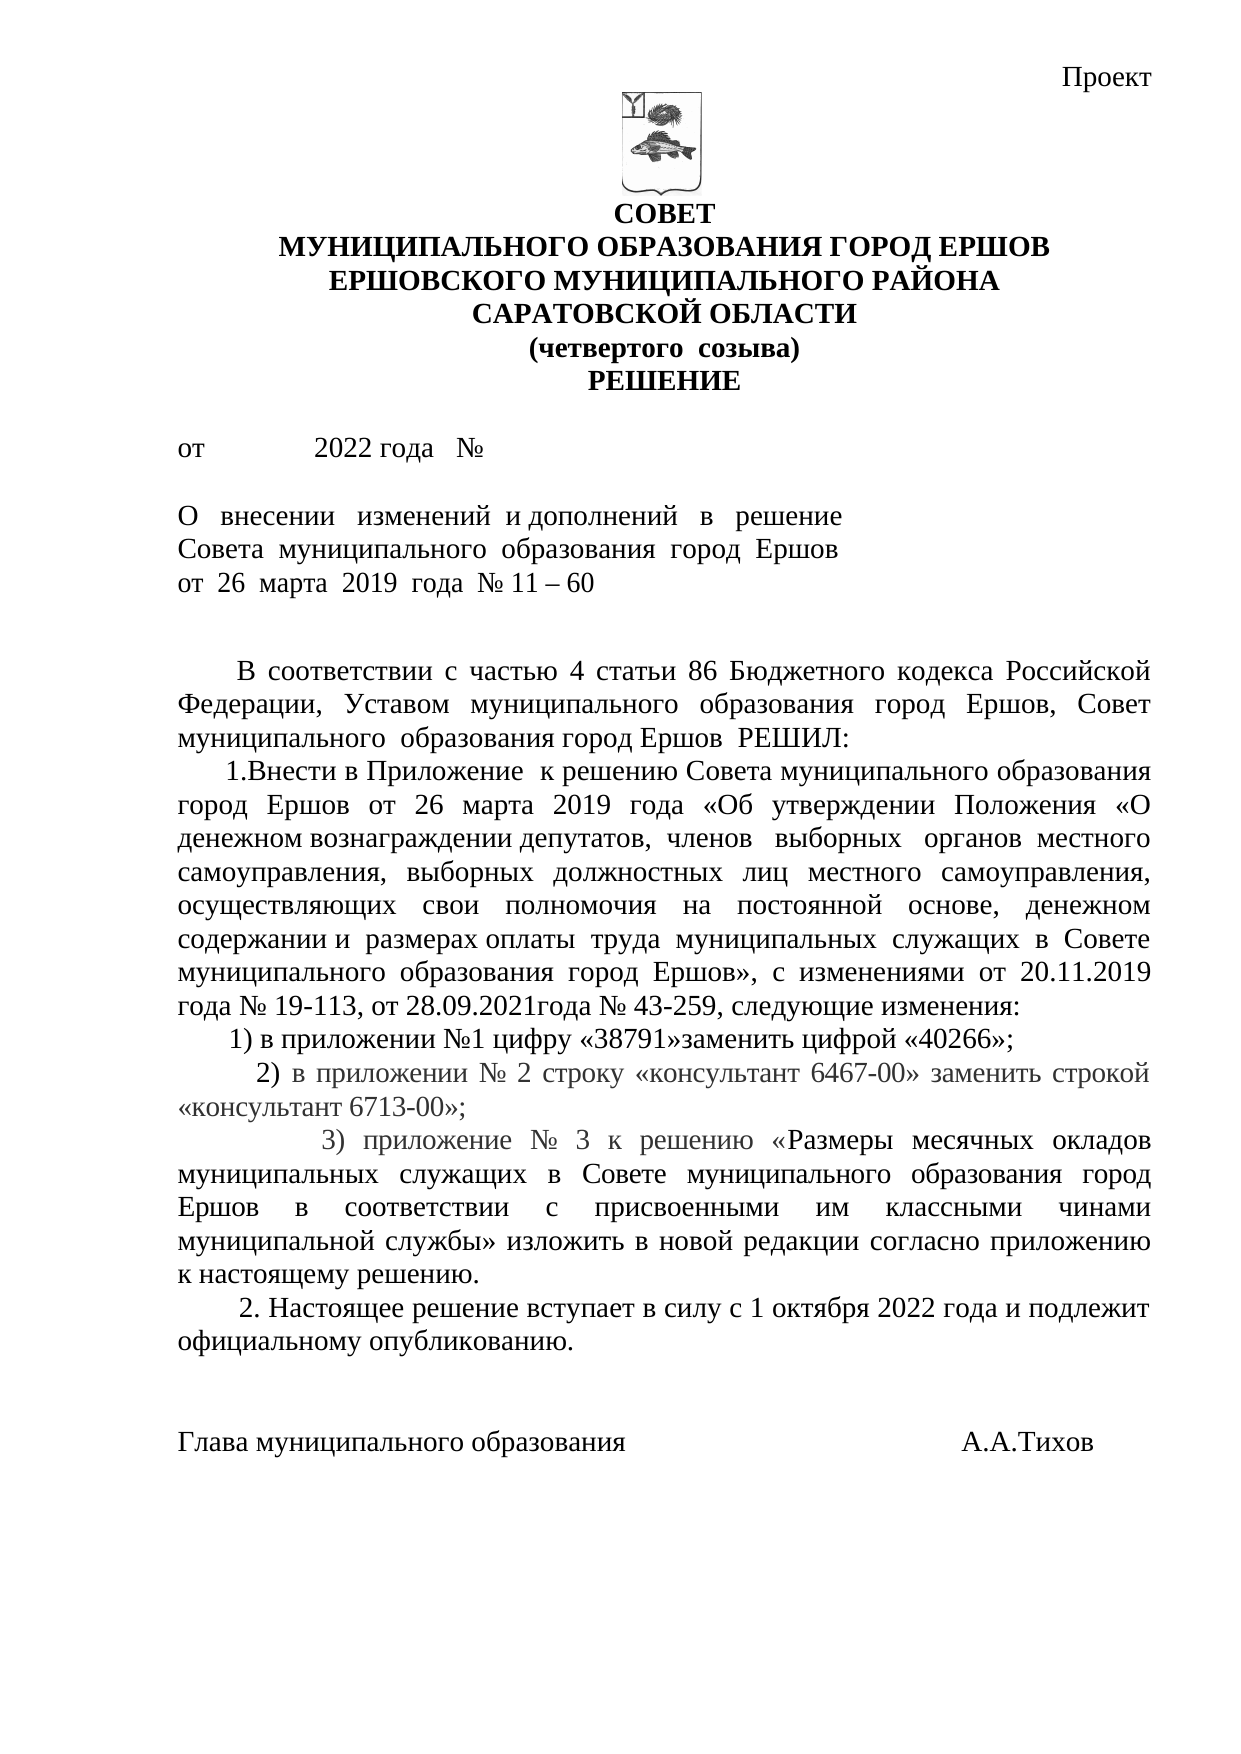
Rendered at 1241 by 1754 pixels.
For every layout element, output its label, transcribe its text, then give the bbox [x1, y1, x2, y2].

text САРАТОВСКОЙ ОБЛАСТИ [177, 296, 1152, 330]
text 2) в приложении № 2 строку «консультант 6467-00» заменить строкой «консультант 6713-00»; [177, 1055, 1150, 1122]
text 1) в приложении №1 цифру «38791»заменить цифрой «40266»; [177, 1022, 1152, 1055]
text от 2022 года № [177, 431, 1152, 464]
subtitle В соответствии с частью 4 статьи 86 Бюджетного кодекса Российской Федерации, Уставом муниципального образования город Ершов, Совет муниципального образования город Ершов РЕШИЛ: [177, 653, 1152, 753]
text (четвертого созыва) [177, 330, 1152, 363]
text Глава муниципального образования А.А.Тихов [177, 1424, 1152, 1458]
text МУНИЦИПАЛЬНОГО ОБРАЗОВАНИЯ ГОРОД ЕРШОВ [177, 229, 1152, 263]
text 2. Настоящее решение вступает в силу с 1 октября 2022 года и подлежит официальному опубликованию. [177, 1290, 1152, 1357]
text Совета муниципального образования город Ершов [177, 531, 1152, 565]
text 1.Внести в Приложение к решению Совета муниципального образования город Ершов от 26 марта 2019 года «Об утверждении Положения «О денежном вознаграждении депутатов, членов выборных органов местного самоуправления, выборных должностных лиц местного самоуправления, осуществляющих свои полномочия на постоянной основе, денежном содержании и размерах оплаты труда муниципальных служащих в Совете муниципального образования город Ершов», с изменениями от 20.11.2019 года № 19-113, от 28.09.2021года № 43-259, следующие изменения: [177, 753, 1152, 1022]
text О внесении изменений и дополнений в решение [177, 498, 1152, 531]
text РЕШЕНИЕ [177, 363, 1152, 397]
text ЕРШОВСКОГО МУНИЦИПАЛЬНОГО РАЙОНА [177, 263, 1152, 296]
text СОВЕТ [177, 196, 1152, 229]
text 3) приложение № 3 к решению «Размеры месячных окладов муниципальных служащих в Совете муниципального образования город Ершов в соответствии с присвоенными им классными чинами муниципальной службы» изложить в новой редакции согласно приложению к настоящему решению. [177, 1122, 1152, 1290]
text Проект [177, 59, 1152, 93]
text от 26 марта 2019 года № 11 – 60 [177, 565, 1152, 598]
